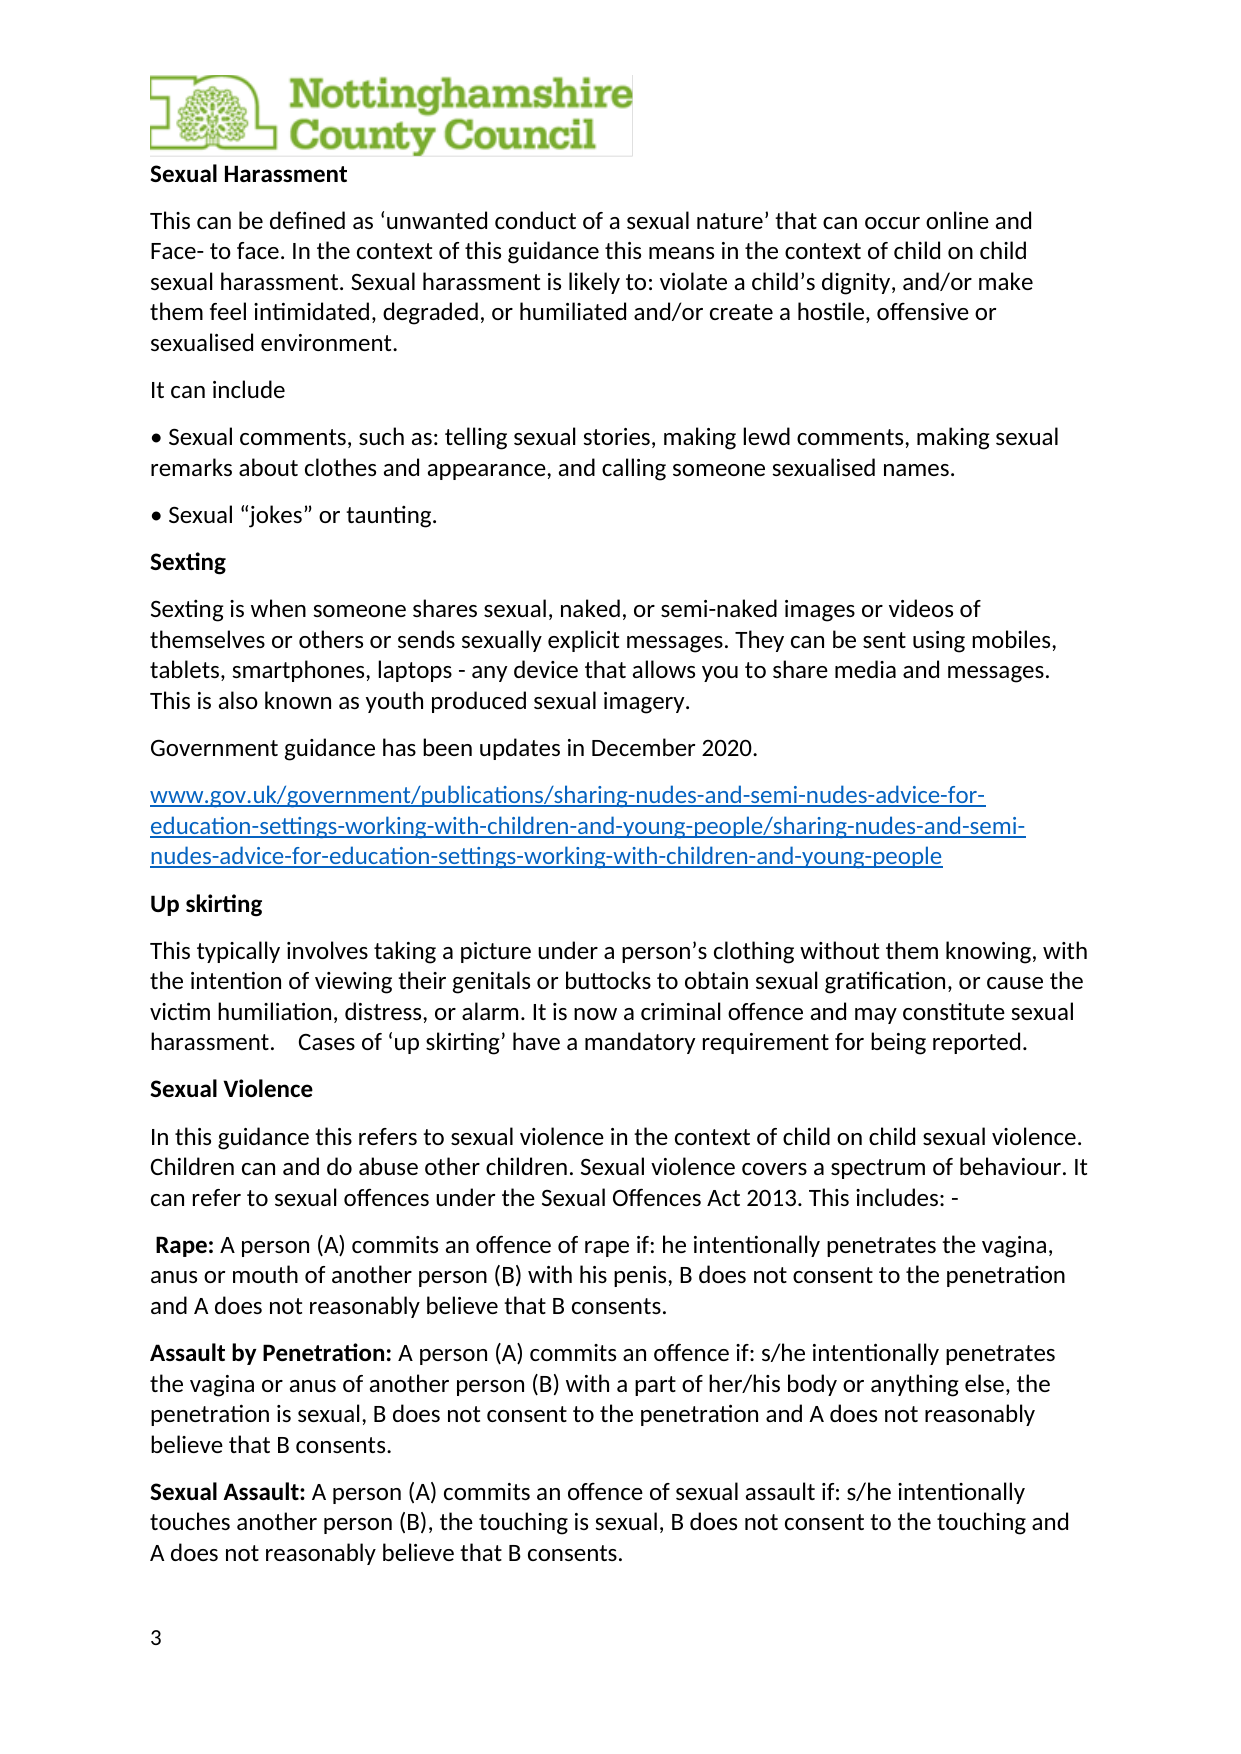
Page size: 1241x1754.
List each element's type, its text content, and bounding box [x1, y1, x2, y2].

text Assault by Penetration: A person (A) commits an offence if: s/he intentionally penetrates the vagina or anus of another person (B) with a part of her/his body or anything else, the penetration is sexual, B does not consent to the penetration and A does not reasonably believe that B consents. [150, 1337, 1090, 1459]
text In this guidance this refers to sexual violence in the context of child on child sexual violence. Children can and do abuse other children. Sexual violence covers a spectrum of behaviour. It can refer to sexual offences under the Sexual Offences Act 2013. This includes: - [150, 1121, 1090, 1212]
text Government guidance has been updates in December 2020. [150, 732, 1090, 763]
text Sexual Assault: A person (A) commits an offence of sexual assault if: s/he intentionally touches another person (B), the touching is sexual, B does not consent to the touching and A does not reasonably believe that B consents. [150, 1476, 1090, 1568]
text www.gov.uk/government/publications/sharing-nudes-and-semi-nudes-advice-for-education-settings-working-with-children-and-young-people/sharing-nudes-and-semi-nudes-advice-for-education-settings-working-with-children-and-young-people [150, 779, 1090, 871]
text Sexual Harassment [150, 158, 1090, 188]
text Sexting [150, 546, 1090, 577]
text Sexual Violence [150, 1074, 1090, 1104]
picture [150, 75, 636, 158]
text This can be defined as ‘unwanted conduct of a sexual nature’ that can occur online and Face- to face. In the context of this guidance this means in the context of child on child sexual harassment. Sexual harassment is likely to: violate a child’s dignity, and/or make them feel intimidated, degraded, or humiliated and/or create a hostile, offensive or sexualised environment. [150, 205, 1090, 358]
text Up skirting [150, 888, 1090, 918]
text • Sexual “jokes” or taunting. [150, 499, 1090, 530]
text This typically involves taking a picture under a person’s clothing without them knowing, with the intention of viewing their genitals or buttocks to obtain sexual gratification, or cause the victim humiliation, distress, or alarm. It is now a criminal offence and may constitute sexual harassment. Cases of ‘up skirting’ have a mandatory requirement for being reported. [150, 935, 1090, 1057]
text Sexting is when someone shares sexual, naked, or semi-naked images or videos of themselves or others or sends sexually explicit messages. They can be sent using mobiles, tablets, smartphones, laptops - any device that allows you to share media and messages. This is also known as youth produced sexual imagery. [150, 593, 1090, 716]
text It can include [150, 374, 1090, 405]
text Rape: A person (A) commits an offence of rape if: he intentionally penetrates the vagina, anus or mouth of another person (B) with his penis, B does not consent to the penetration and A does not reasonably believe that B consents. [150, 1229, 1090, 1321]
text • Sexual comments, such as: telling sexual stories, making lewd comments, making sexual remarks about clothes and appearance, and calling someone sexualised names. [150, 421, 1090, 482]
